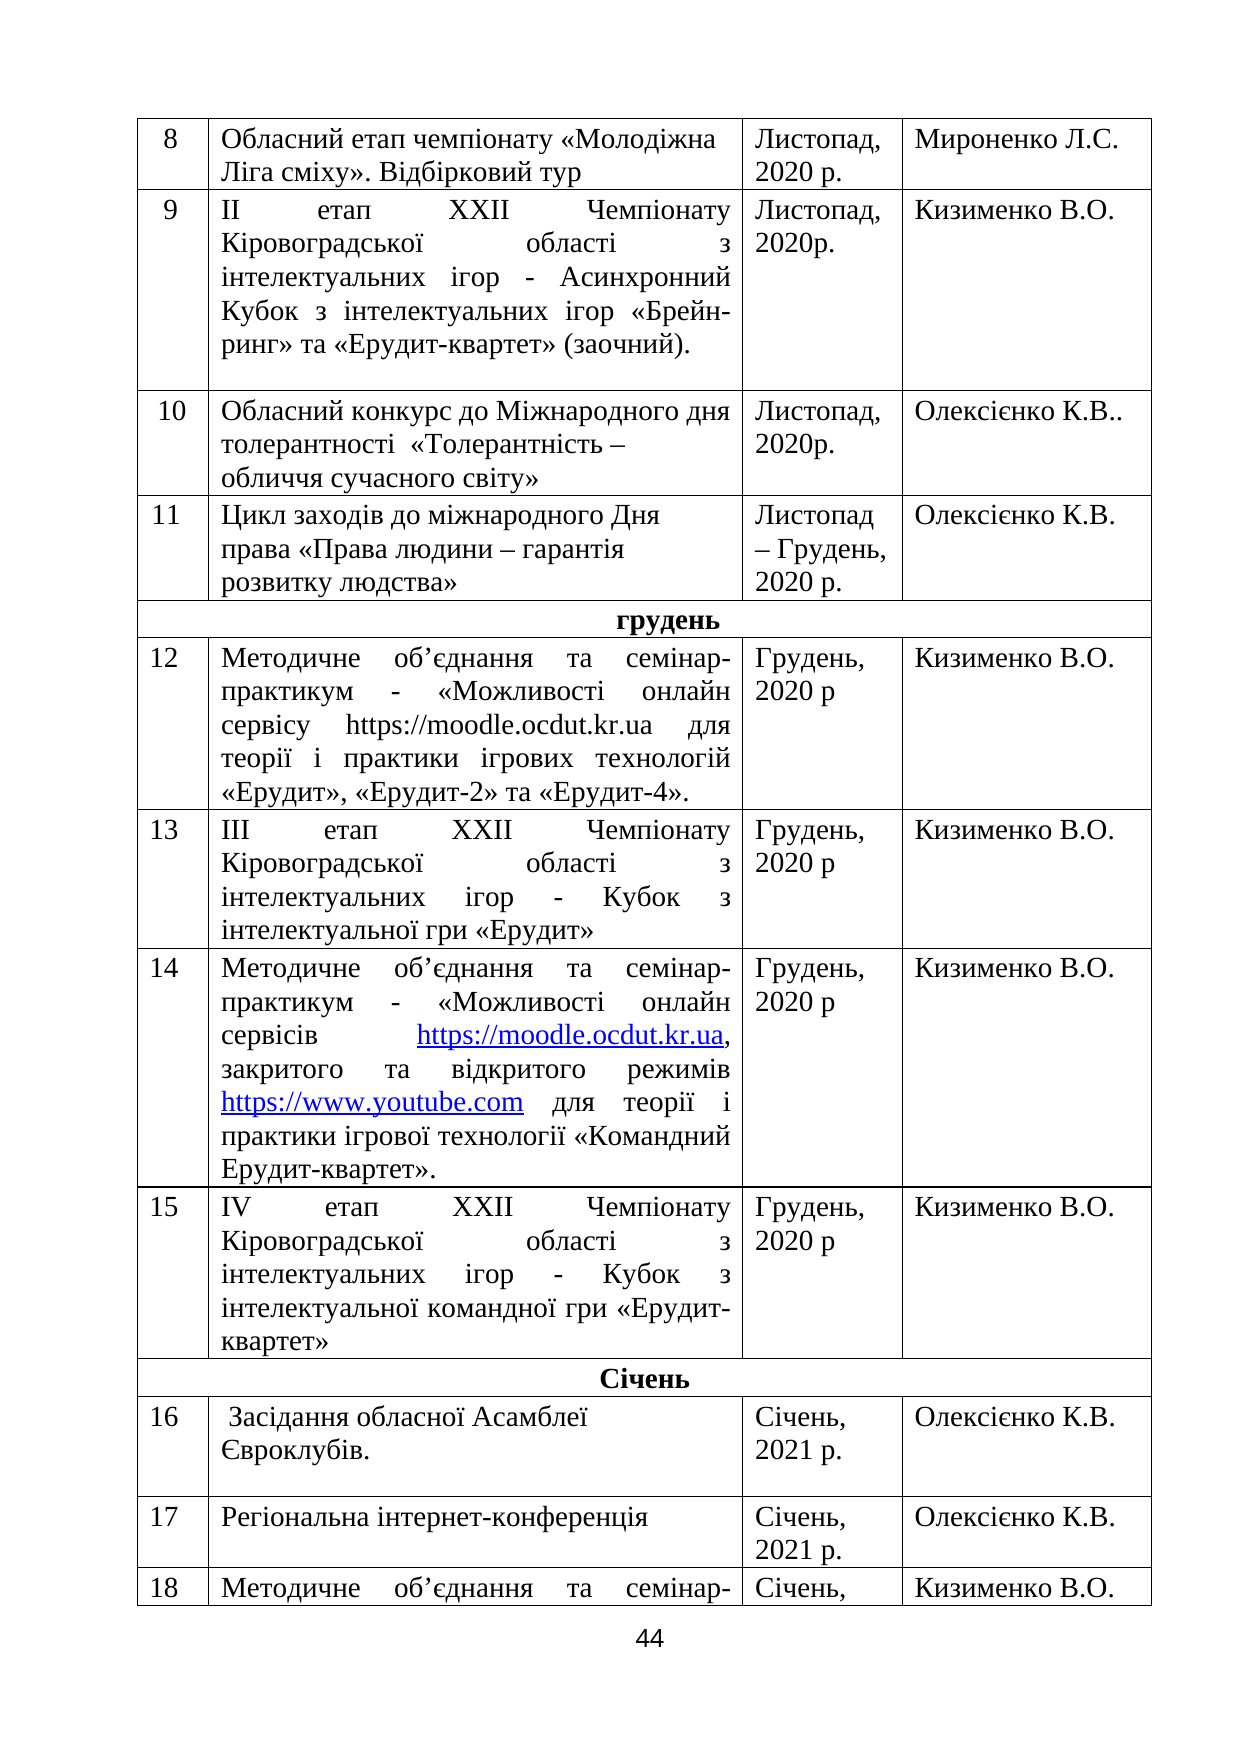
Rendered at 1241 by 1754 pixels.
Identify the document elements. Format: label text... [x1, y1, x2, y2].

table_cell Січень, 2021 р. [743, 1497, 902, 1567]
table_cell Обласний конкурс до Міжнародного дня толерантності «Толерантність – обличчя сучасного світу» [209, 391, 742, 495]
table_cell Січень, 2021 р. [743, 1397, 902, 1496]
table_cell [138, 638, 208, 809]
table_cell Методичне об’єднання та семінар-практикум - «Можливості онлайн сервісів https://moodle.ocdut.kr.ua, закритого та відкритого режимів https://www.youtube.com для теорії і практики ігрової технології «Командний Ерудит-квартет». [209, 949, 742, 1186]
table_cell Кизименко В.О. [903, 1188, 1151, 1358]
table_cell Олексієнко К.В. [903, 1397, 1151, 1496]
table_cell ІV етап XXІІ Чемпіонату Кіровоградської області з інтелектуальних ігор - Кубок з інтелектуальної командної гри «Ерудит-квартет» [209, 1188, 742, 1358]
table_cell Кизименко В.О. [903, 1568, 1151, 1605]
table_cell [209, 1568, 742, 1605]
table_cell Листопад, 2020р. [743, 190, 902, 390]
table_cell Олексієнко К.В.. [903, 391, 1151, 495]
table_cell Грудень, 2020 р [743, 810, 902, 947]
table_cell Кизименко В.О. [903, 949, 1151, 1186]
table_cell [138, 496, 208, 599]
table_cell Кизименко В.О. [903, 810, 1151, 947]
table_cell [138, 1497, 208, 1567]
table_cell Обласний етап чемпіонату «Молодіжна Ліга сміху». Відбірковий тур [209, 119, 742, 189]
table_cell Листопад, 2020р. [743, 391, 902, 495]
table_cell Грудень, 2020 р [743, 949, 902, 1186]
table_cell Січень, 2021 р. [743, 1568, 902, 1605]
table_cell грудень [138, 601, 1151, 637]
table_cell Олексієнко К.В. [903, 496, 1151, 599]
table_cell [138, 949, 208, 1186]
table_cell Олексієнко К.В. [903, 1497, 1151, 1567]
table_cell ІІ етап XXІІ Чемпіонату Кіровоградської області з інтелектуальних ігор - Асинхронний Кубок з інтелектуальних ігор «Брейн-ринг» та «Ерудит-квартет» (заочний). [209, 190, 742, 390]
table_cell [138, 810, 208, 947]
table_cell [138, 119, 208, 189]
table_cell Кизименко В.О. [903, 190, 1151, 390]
table_cell Методичне об’єднання та семінар-практикум - «Можливості онлайн сервісу https://moodle.ocdut.kr.ua для теорії і практики ігрових технологій «Ерудит», «Ерудит-2» та «Ерудит-4». [209, 638, 742, 809]
table_cell [138, 1397, 208, 1496]
table_cell Грудень, 2020 р [743, 1188, 902, 1358]
table_cell Цикл заходів до міжнародного Дня права «Права людини – гарантія розвитку людства» [209, 496, 742, 599]
table_cell [138, 190, 208, 390]
table_cell Засідання обласної Асамблеї Євроклубів. [209, 1397, 742, 1496]
table_cell [138, 1188, 208, 1358]
table_cell Мироненко Л.С. [903, 119, 1151, 189]
table_cell Листопад, 2020 р. [743, 119, 902, 189]
table_cell Грудень, 2020 р [743, 638, 902, 809]
table_cell [138, 1568, 208, 1605]
table_cell Регіональна інтернет-конференція [209, 1497, 742, 1567]
table_cell Січень [138, 1359, 1151, 1396]
table_cell Листопад – Грудень, 2020 р. [743, 496, 902, 599]
table_cell Кизименко В.О. [903, 638, 1151, 809]
table_cell [138, 391, 208, 495]
table_cell ІІІ етап XXІІ Чемпіонату Кіровоградської області з інтелектуальних ігор - Кубок з інтелектуальної гри «Ерудит» [209, 810, 742, 947]
